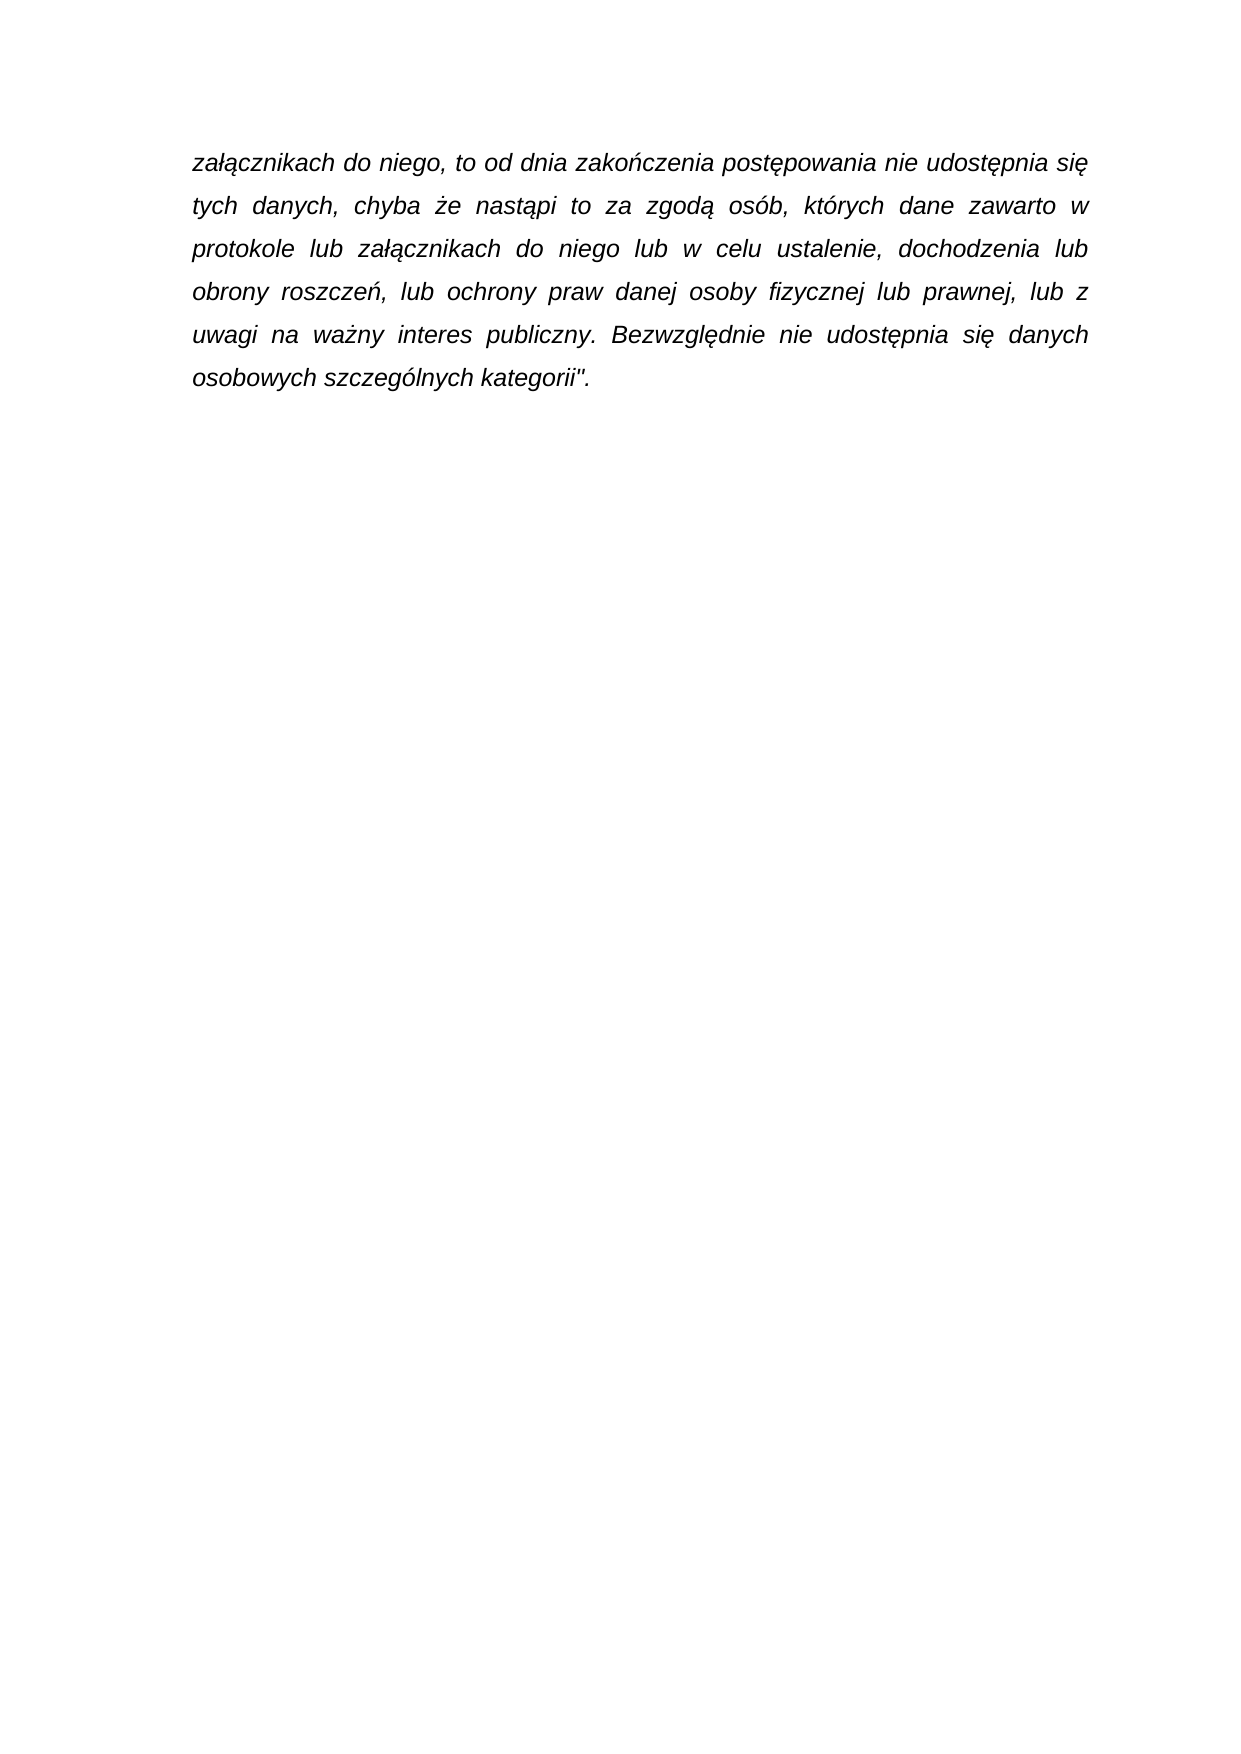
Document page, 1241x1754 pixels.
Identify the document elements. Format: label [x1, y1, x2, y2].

text [177, 148, 1093, 392]
